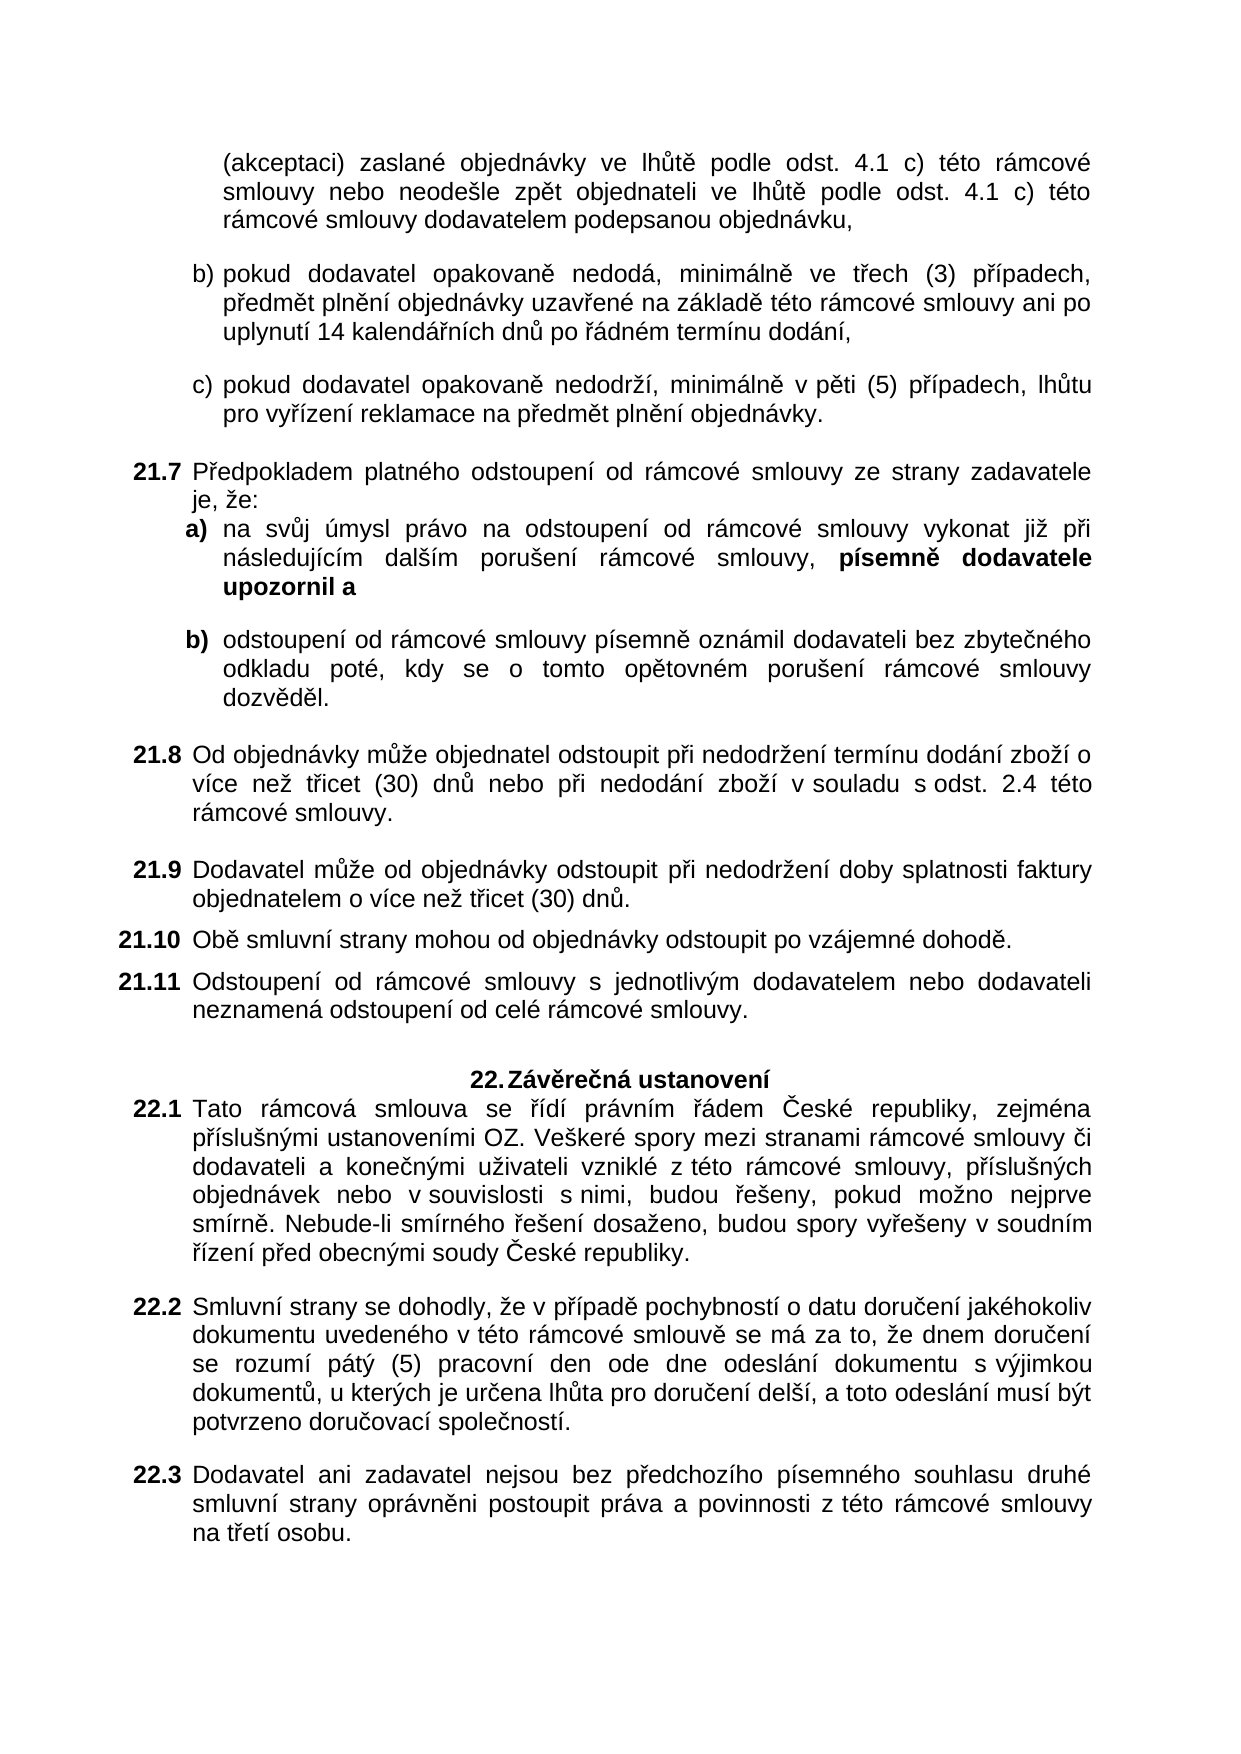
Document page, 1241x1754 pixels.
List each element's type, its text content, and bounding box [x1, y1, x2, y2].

list na svůj úmysl právo na odstoupení od rámcové smlouvy vykonat již při následujícím dalším porušení rámcové smlouvy, písemně dodavatele upozornil a [185, 514, 1093, 600]
list Smluvní strany se dohodly, že v případě pochybností o datu doručení jakéhokoliv dokumentu uvedeného v této rámcové smlouvě se má za to, že dnem doručení se rozumí pátý (5) pracovní den ode dne odeslání dokumentu s výjimkou dokumentů, u kterých je určena lhůta pro doručení delší, a toto odeslání musí být potvrzeno doručovací společností. [133, 1291, 1093, 1435]
list Dodavatel ani zadavatel nejsou bez předchozího písemného souhlasu druhé smluvní strany oprávněni postoupit práva a povinnosti z této rámcové smlouvy na třetí osobu. [133, 1460, 1093, 1546]
list Obě smluvní strany mohou od objednávky odstoupit po vzájemné dohodě. [118, 925, 1093, 954]
list Dodavatel může od objednávky odstoupit při nedodržení doby splatnosti faktury objednatelem o více než třicet (30) dnů. [133, 855, 1093, 913]
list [192, 148, 1093, 234]
list odstoupení od rámcové smlouvy písemně oznámil dodavateli bez zbytečného odkladu poté, kdy se o tomto opětovném porušení rámcové smlouvy dozvěděl. [185, 625, 1093, 711]
list pokud dodavatel opakovaně nedodrží, minimálně v pěti (5) případech, lhůtu pro vyřízení reklamace na předmět plnění objednávky. [192, 370, 1093, 428]
list Závěrečná ustanovení [148, 1065, 1093, 1094]
list Předpokladem platného odstoupení od rámcové smlouvy ze strany zadavatele je, že: [133, 456, 1093, 514]
list pokud dodavatel opakovaně nedodá, minimálně ve třech (3) případech, předmět plnění objednávky uzavřené na základě této rámcové smlouvy ani po uplynutí 14 kalendářních dnů po řádném termínu dodání, [192, 259, 1093, 345]
list Tato rámcová smlouva se řídí právním řádem České republiky, zejména příslušnými ustanoveními OZ. Veškeré spory mezi stranami rámcové smlouvy či dodavateli a konečnými uživateli vzniklé z této rámcové smlouvy, příslušných objednávek nebo v souvislosti s nimi, budou řešeny, pokud možno nejprve smírně. Nebude-li smírného řešení dosaženo, budou spory vyřešeny v soudním řízení před obecnými soudy České republiky. [133, 1094, 1093, 1266]
list Od objednávky může objednatel odstoupit při nedodržení termínu dodání zboží o více než třicet (30) dnů nebo při nedodání zboží v souladu s odst. 2.4 této rámcové smlouvy. [133, 740, 1093, 826]
list Odstoupení od rámcové smlouvy s jednotlivým dodavatelem nebo dodavateli neznamená odstoupení od celé rámcové smlouvy. [118, 966, 1093, 1024]
